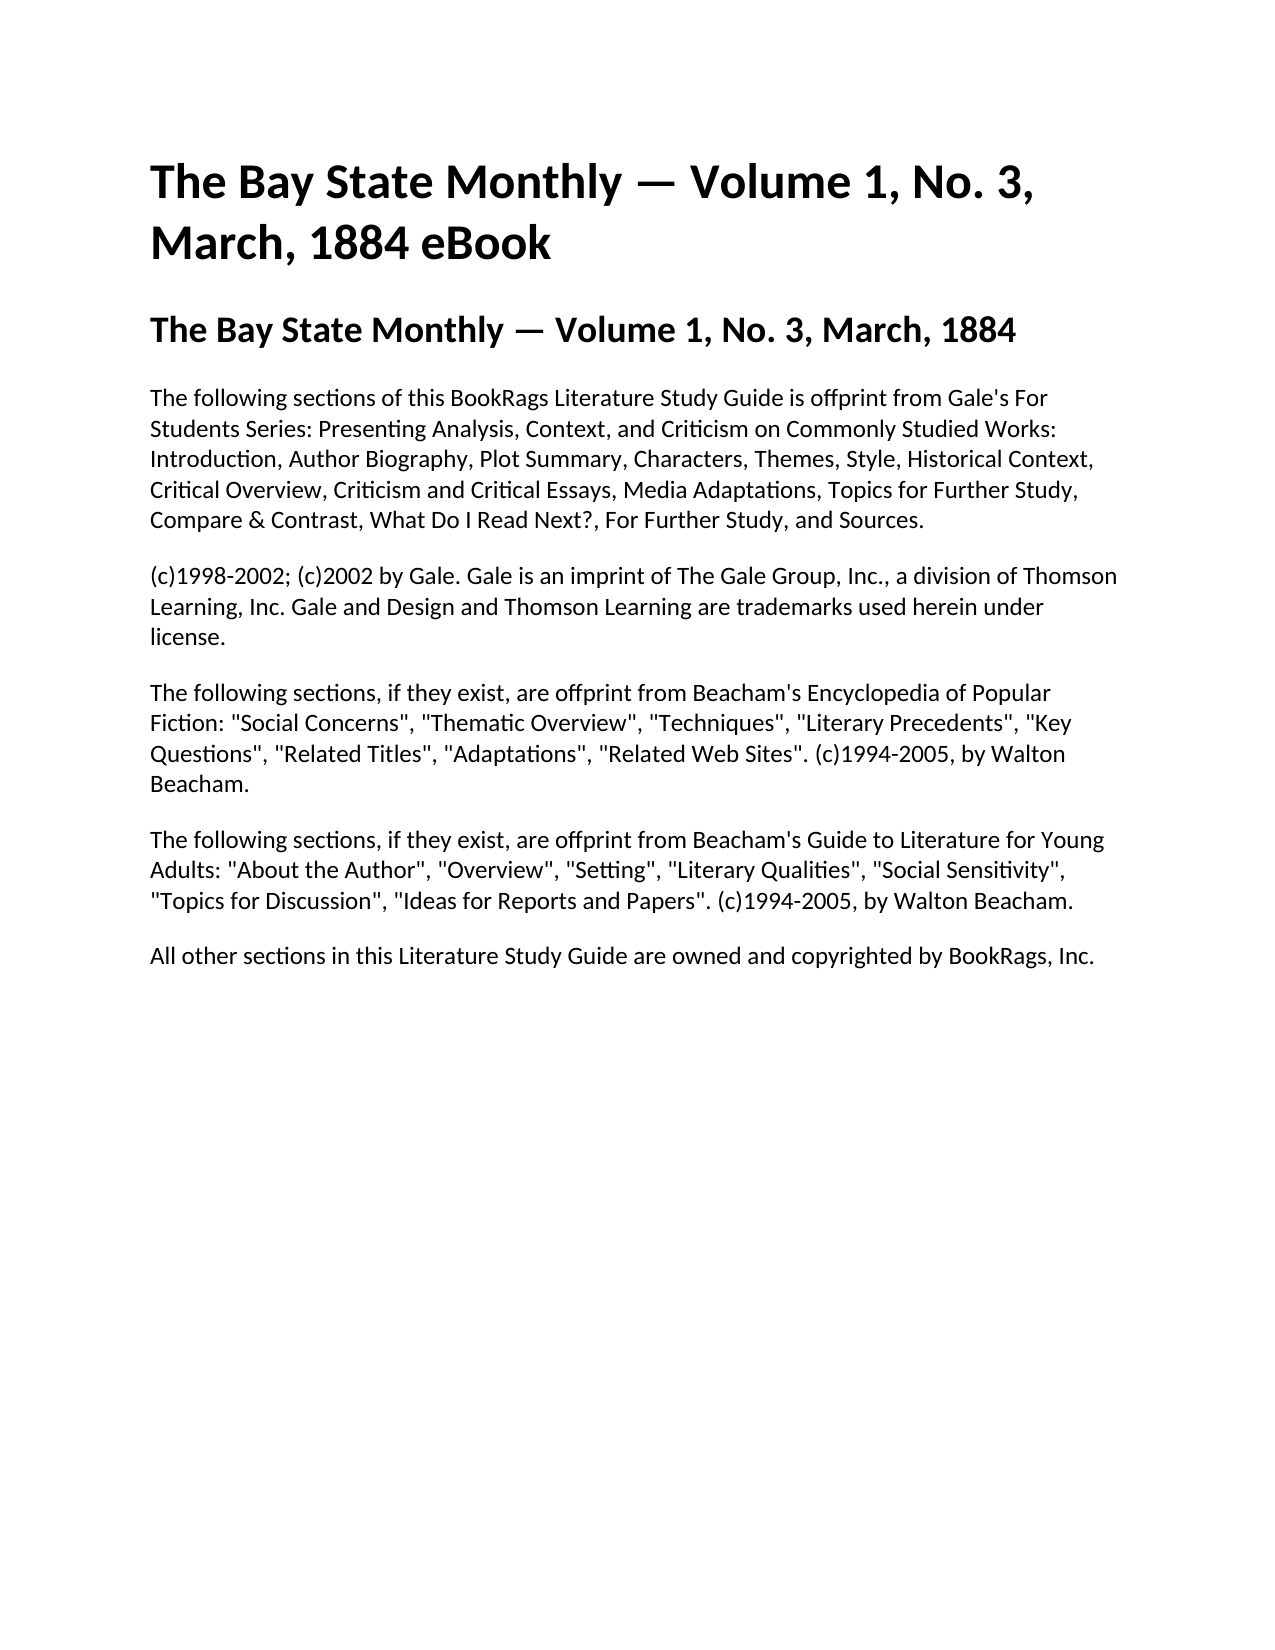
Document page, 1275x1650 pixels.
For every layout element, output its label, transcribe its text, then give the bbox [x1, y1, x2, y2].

text The following sections, if they exist, are offprint from Beacham's Encyclopedia of Popular Fiction: "Social Concerns", "Thematic Overview", "Techniques", "Literary Precedents", "Key Questions", "Related Titles", "Adaptations", "Related Web Sites". (c)1994-2005, by Walton Beacham. [150, 677, 1125, 799]
text The following sections of this BookRags Literature Study Guide is offprint from Gale's For Students Series: Presenting Analysis, Context, and Criticism on Commonly Studied Works: Introduction, Author Biography, Plot Summary, Characters, Themes, Style, Historical Context, Critical Overview, Criticism and Critical Essays, Media Adaptations, Topics for Further Study, Compare & Contrast, What Do I Read Next?, For Further Study, and Sources. [150, 383, 1125, 535]
text The Bay State Monthly — Volume 1, No. 3, March, 1884 [150, 306, 1125, 351]
text The Bay State Monthly — Volume 1, No. 3, March, 1884 eBook [150, 150, 1125, 272]
text (c)1998-2002; (c)2002 by Gale. Gale is an imprint of The Gale Group, Inc., a division of Thomson Learning, Inc. Gale and Design and Thomson Learning are trademarks used herein under license. [150, 560, 1125, 652]
text All other sections in this Literature Study Guide are owned and copyrighted by BookRags, Inc. [150, 940, 1125, 971]
text The following sections, if they exist, are offprint from Beacham's Guide to Literature for Young Adults: "About the Author", "Overview", "Setting", "Literary Qualities", "Social Sensitivity", "Topics for Discussion", "Ideas for Reports and Papers". (c)1994-2005, by Walton Beacham. [150, 824, 1125, 915]
